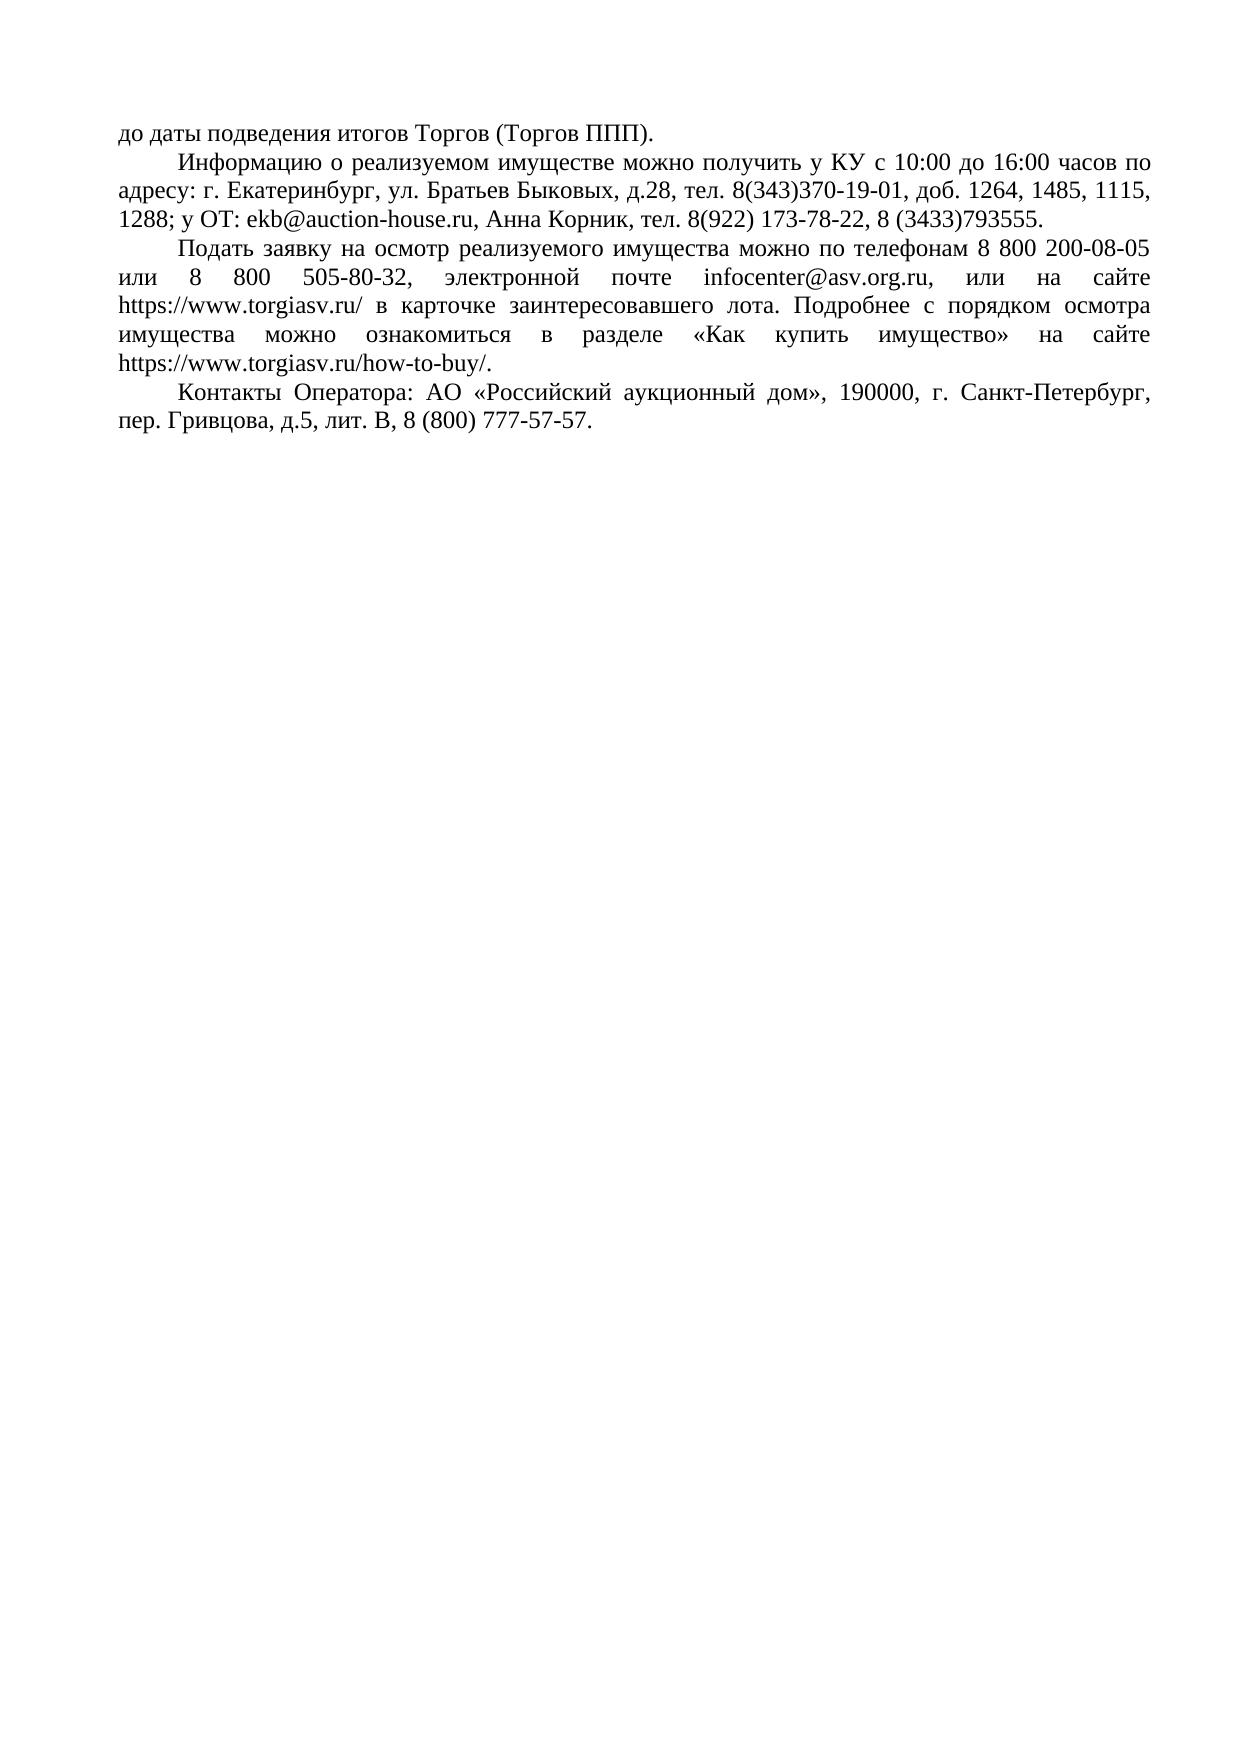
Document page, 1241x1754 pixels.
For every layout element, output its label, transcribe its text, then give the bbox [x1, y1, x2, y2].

text Информацию о реализуемом имуществе можно получить у КУ с 10:00 до 16:00 часов по адресу: г. Екатеринбург, ул. Братьев Быковых, д.28, тел. 8(343)370-19-01, доб. 1264, 1485, 1115, 1288; у ОТ: ekb@auction-house.ru, Анна Корник, тел. 8(922) 173-78-22, 8 (3433)793555. [118, 147, 1151, 233]
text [118, 118, 1151, 147]
text Контакты Оператора: АО «Российский аукционный дом», 190000, г. Санкт-Петербург, пер. Гривцова, д.5, лит. В, 8 (800) 777-57-57. [118, 377, 1151, 434]
text Подать заявку на осмотр реализуемого имущества можно по телефонам 8 800 200-08-05 или 8 800 505-80-32, электронной почте infocenter@asv.org.ru, или на сайте https://www.torgiasv.ru/ в карточке заинтересовавшего лота. Подробнее с порядком осмотра имущества можно ознакомиться в разделе «Как купить имущество» на сайте https://www.torgiasv.ru/how-to-buy/. [118, 233, 1151, 377]
